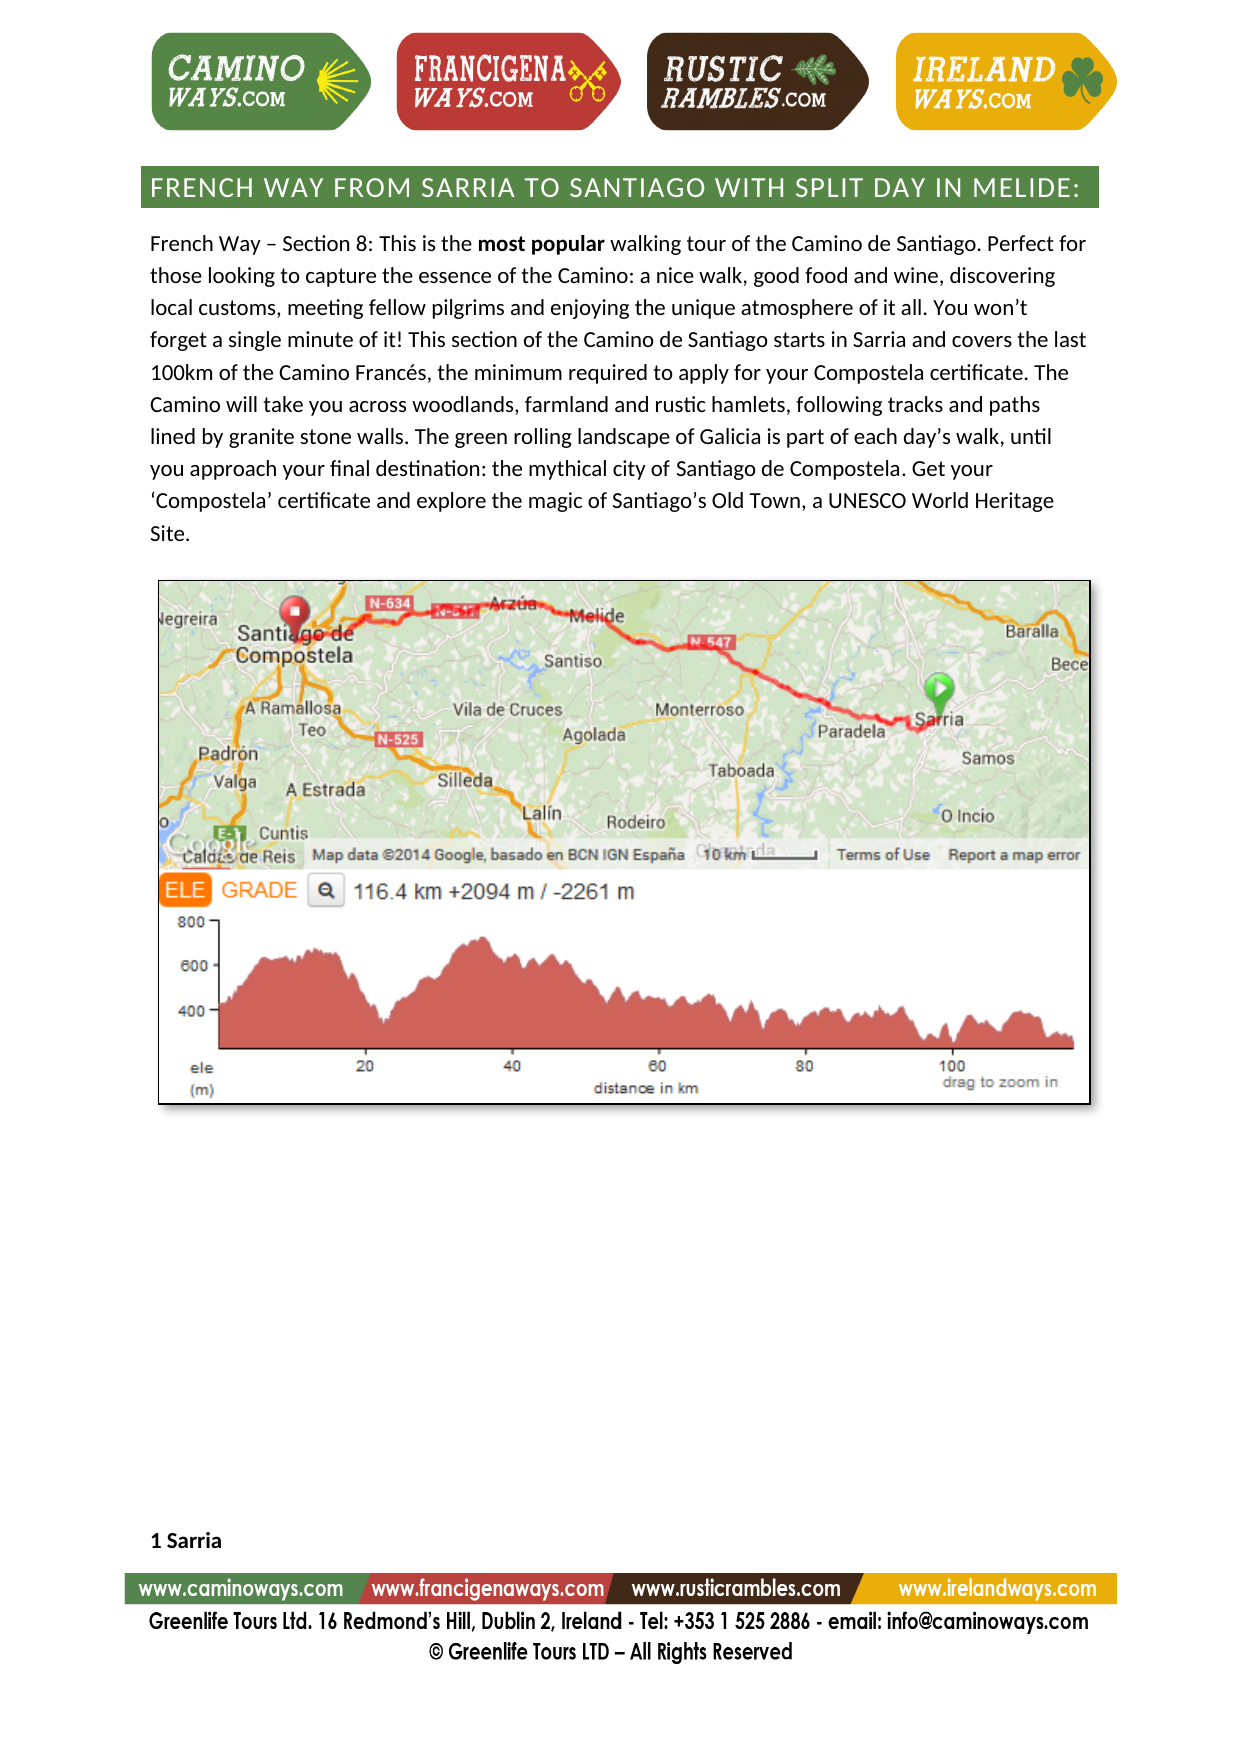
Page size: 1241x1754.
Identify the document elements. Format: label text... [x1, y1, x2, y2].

picture [0, 1573, 1241, 1671]
subtitle 1 Sarria [150, 1526, 1090, 1554]
text French Way – Section 8: This is the most popular walking tour of the Camino de Santiago. Perfect for those looking to capture the essence of the Camino: a nice walk, good food and wine, discovering local customs, meeting fellow pilgrims and enjoying the unique atmosphere of it all. You won’t forget a single minute of it! This section of the Camino de Santiago starts in Sarria and covers the last 100km of the Camino Francés, the minimum required to apply for your Compostela certificate. The Camino will take you across woodlands, farmland and rustic hamlets, following tracks and paths lined by granite stone walls. The green rolling landscape of Galicia is part of each day’s walk, until you approach your final destination: the mythical city of Santiago de Compostela. Get your ‘Compostela’ certificate and explore the magic of Santiago’s Old Town, a UNESCO World Heritage Site. [150, 229, 1090, 547]
picture [0, 0, 1241, 150]
text FRENCH WAY FROM SARRIA TO SANTIAGO WITH SPLIT DAY IN MELIDE: [142, 167, 1098, 207]
picture [159, 581, 1089, 1103]
